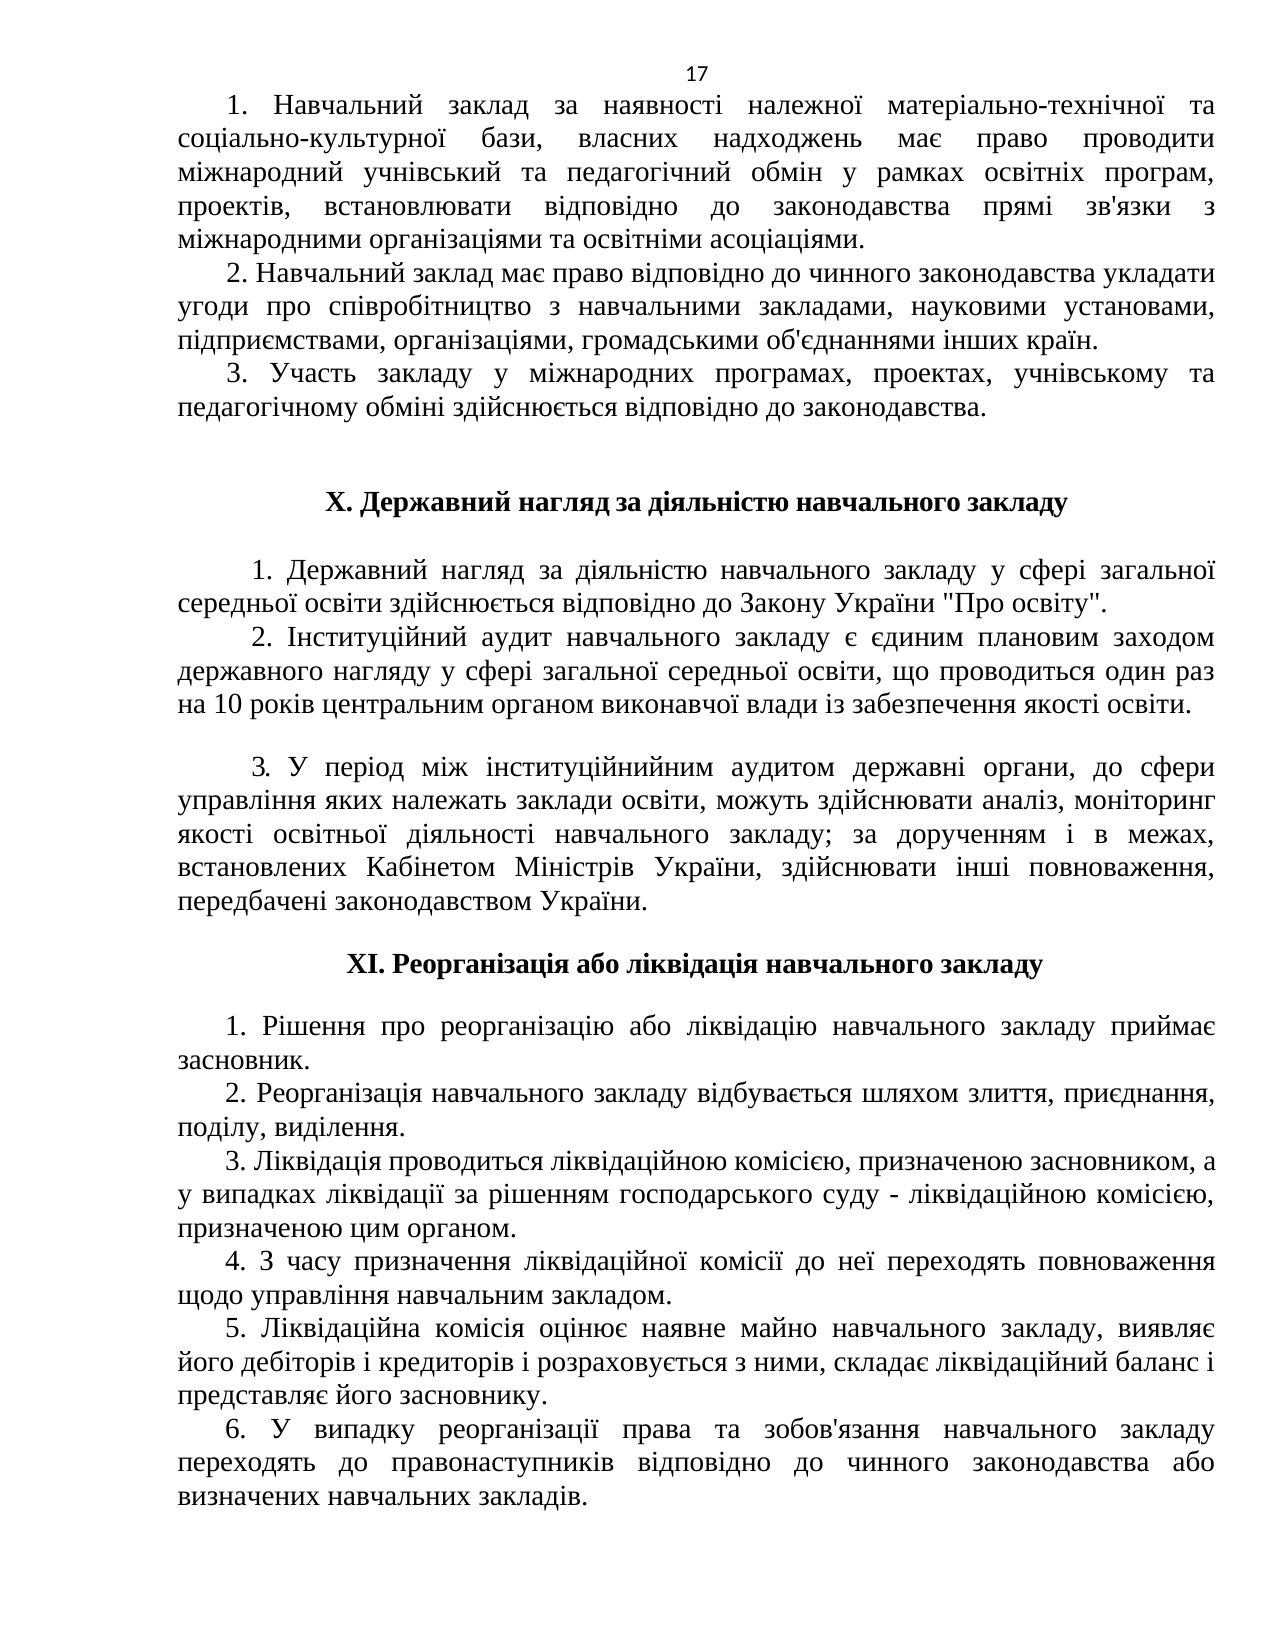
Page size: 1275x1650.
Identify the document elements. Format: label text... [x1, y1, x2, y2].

text 2. Інституційний аудит навчального закладу є єдиним плановим заходом державного нагляду у сфері загальної середньої освіти, що проводиться один раз на 10 років центральним органом виконавчої влади із забезпечення якості освіти. [177, 619, 1216, 720]
text 6. У випадку реорганізації права та зобов'язання навчального закладу переходять до правонаступників відповідно до чинного законодавства або визначених навчальних закладів. [177, 1411, 1216, 1512]
text 3. Ліквідація проводиться ліквідаційною комісією, призначеною засновником, а у випадках ліквідації за рішенням господарського суду - ліквідаційною комісією, призначеною цим органом. [177, 1143, 1216, 1243]
text 1. Рішення про реорганізацію або ліквідацію навчального закладу приймає засновник. [177, 1008, 1216, 1076]
text Х. Державний нагляд за діяльністю навчального закладу [177, 484, 1216, 518]
text 5. Ліквідаційна комісія оцінює наявне майно навчального закладу, виявляє його дебіторів і кредиторів і розраховується з ними, складає ліквідаційний баланс і представляє його засновнику. [177, 1310, 1216, 1411]
text ХІ. Реорганізація або ліквідація навчального закладу [177, 946, 1212, 979]
text 4. З часу призначення ліквідаційної комісії до неї переходять повноваження щодо управління навчальним закладом. [177, 1243, 1216, 1310]
text 3. У період між інституційнийним аудитом державні органи, до сфери управління яких належать заклади освіти, можуть здійснювати аналіз, моніторинг якості освітньої діяльності навчального закладу; за дорученням і в межах, встановлених Кабінетом Міністрів України, здійснювати інші повноваження, передбачені законодавством України. [177, 749, 1216, 917]
text 1. Державний нагляд за діяльністю навчального закладу у сфері загальної середньої освіти здійснюється відповідно до Закону України "Про освіту". [177, 552, 1216, 619]
text 1. Навчальний заклад за наявності належної матеріально-технічної та соціально-культурної бази, власних надходжень має право проводити міжнародний учнівський та педагогічний обмін у рамках освітніх програм, проектів, встановлювати відповідно до законодавства прямі зв'язки з міжнародними організаціями та освітніми асоціаціями. [177, 87, 1216, 255]
text 3. Участь закладу у міжнародних програмах, проектах, учнівському та педагогічному обміні здійснюється відповідно до законодавства. [177, 355, 1216, 422]
text 2. Навчальний заклад має право відповідно до чинного законодавства укладати угоди про співробітництво з навчальними закладами, науковими установами, підприємствами, організаціями, громадськими об'єднаннями інших країн. [177, 255, 1216, 355]
text 2. Реорганізація навчального закладу відбувається шляхом злиття, приєднання, поділу, виділення. [177, 1076, 1216, 1143]
